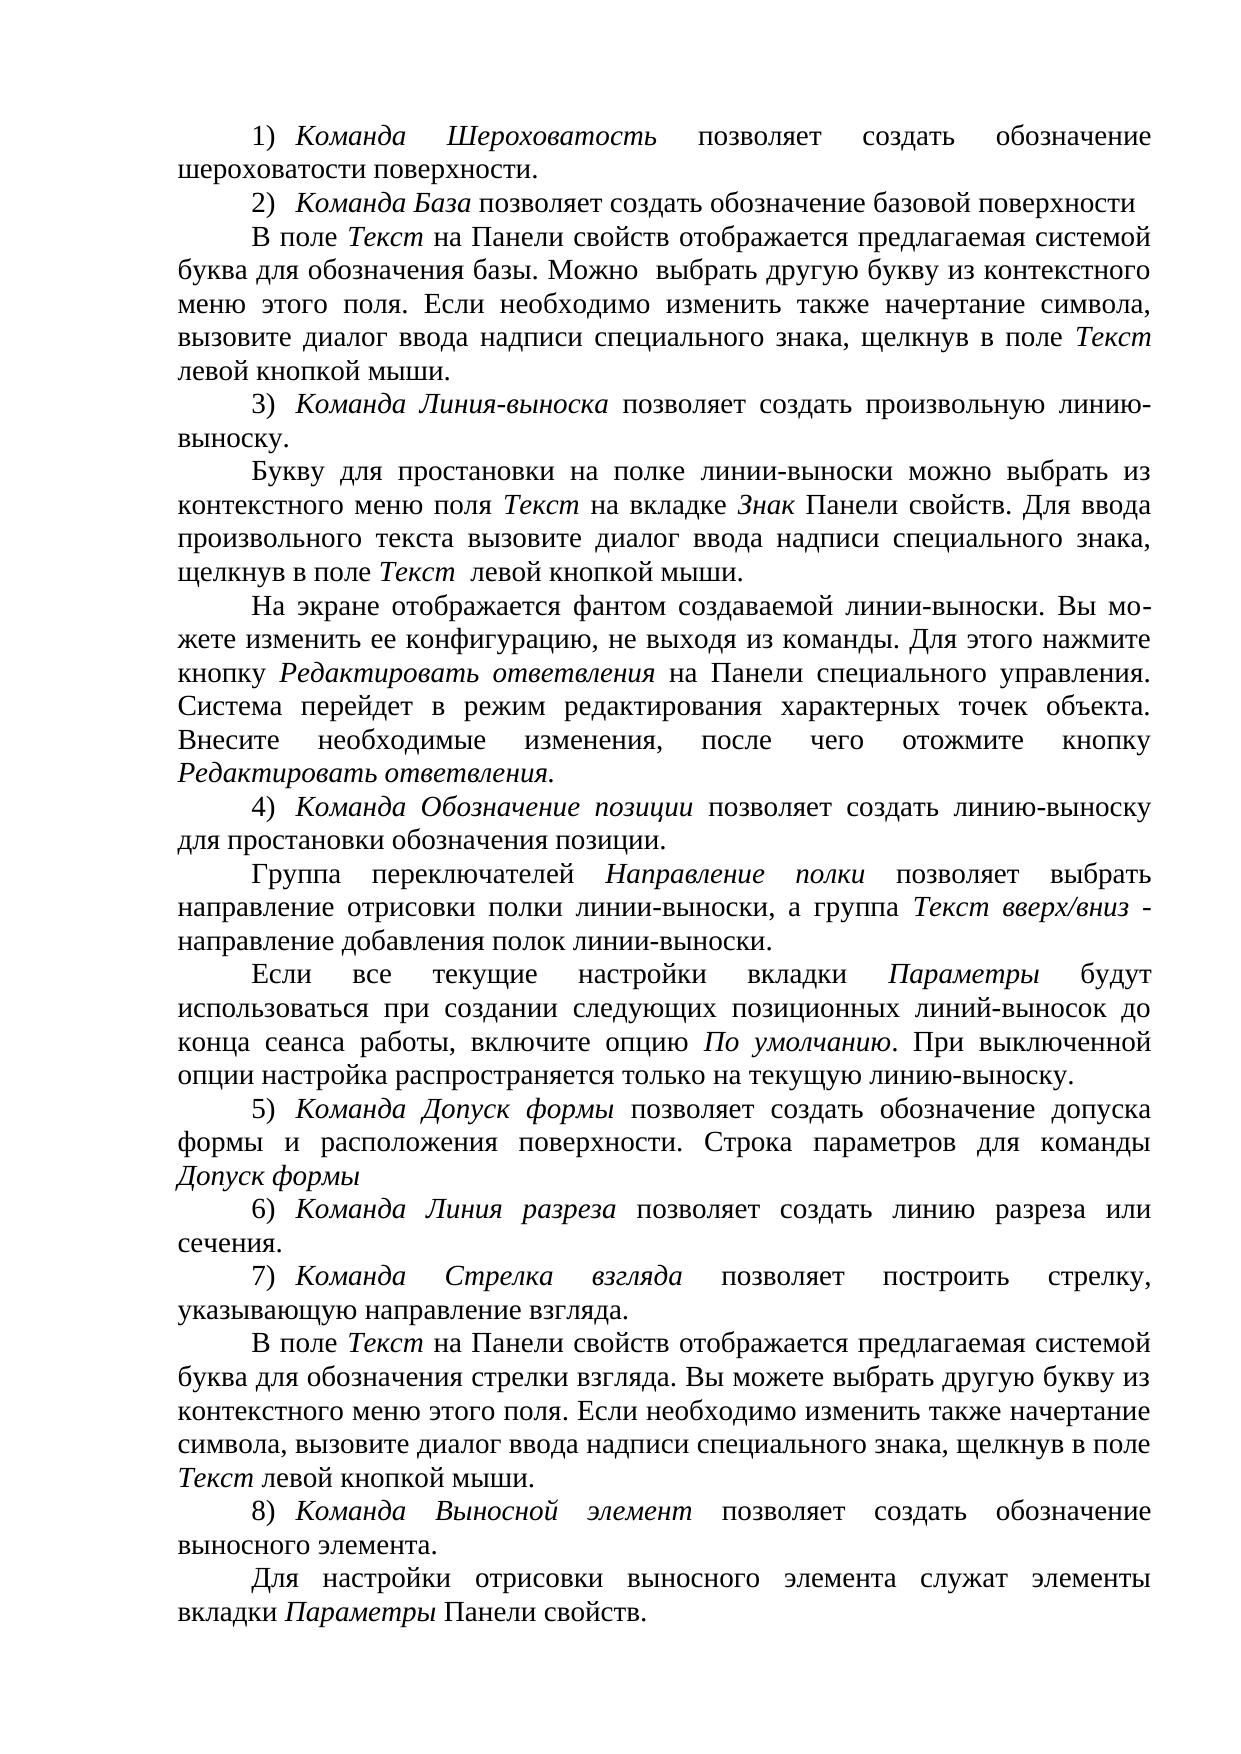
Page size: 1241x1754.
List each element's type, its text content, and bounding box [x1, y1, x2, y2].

text Группа переключателей Направление полки позволяет выбрать направление отрисовки полки линии-выноски, а группа Текст вверх/вниз - направление добавления полок линии-выноски. [177, 856, 1152, 957]
text Для настройки отрисовки выносного элемента служат элементы вкладки Параметры Панели свойств. [177, 1560, 1152, 1627]
list Команда Выносной элемент позволяет создать обозначение выносного элемента. [177, 1493, 1152, 1560]
list Команда Линия-выноска позволяет создать произвольную линию-выноску. [177, 386, 1152, 453]
list Команда Линия разреза позволяет создать линию разреза или сечения. [177, 1191, 1152, 1258]
text Букву для простановки на полке линии-выноски можно выбрать из контекстного меню поля Текст на вкладке Знак Панели свойств. Для ввода произвольного текста вызовите диалог ввода надписи специального знака, щелкнув в поле Текст левой кнопкой мыши. [177, 453, 1152, 588]
list Команда Шероховатость позволяет создать обозначение шероховатости поверхности. [177, 118, 1152, 185]
list Команда Обозначение позиции позволяет создать линию-выноску для простановки обозначения позиции. [177, 789, 1152, 856]
text В поле Текст на Панели свойств отображается предлагаемая системой буква для обозначения базы. Можно выбрать другую букву из контекстного меню этого поля. Если необходимо изменить также начертание символа, вызовите диалог ввода надписи специального знака, щелкнув в поле Текст левой кнопкой мыши. [177, 219, 1152, 386]
text Если все текущие настройки вкладки Параметры будут использоваться при создании следующих позиционных линий-выносок до конца сеанса работы, включите опцию По умолчанию. При выключенной опции настройка распространяется только на текущую линию-выноску. [177, 957, 1152, 1091]
text На экране отображается фантом создаваемой линии-выноски. Вы можете изменить ее конфигурацию, не выходя из команды. Для этого нажмите кнопку Редактировать ответвления на Панели специального управления. Система перейдет в режим редактирования характерных точек объекта. Внесите необходимые изменения, после чего отожмите кнопку Редактировать ответвления. [177, 588, 1152, 789]
list Команда Допуск формы позволяет создать обозначение допуска формы и расположения поверхности. Строка параметров для команды Допуск формы [177, 1091, 1152, 1191]
list Команда База позволяет создать обозначение базовой поверхности [177, 185, 1152, 219]
list Команда Стрелка взгляда позволяет построить стрелку, указывающую направление взгляда. [177, 1258, 1152, 1326]
text В поле Текст на Панели свойств отображается предлагаемая системой буква для обозначения стрелки взгляда. Вы можете выбрать другую букву из контекстного меню этого поля. Если необходимо изменить также начертание символа, вызовите диалог ввода надписи специального знака, щелкнув в поле Текст левой кнопкой мыши. [177, 1326, 1152, 1493]
